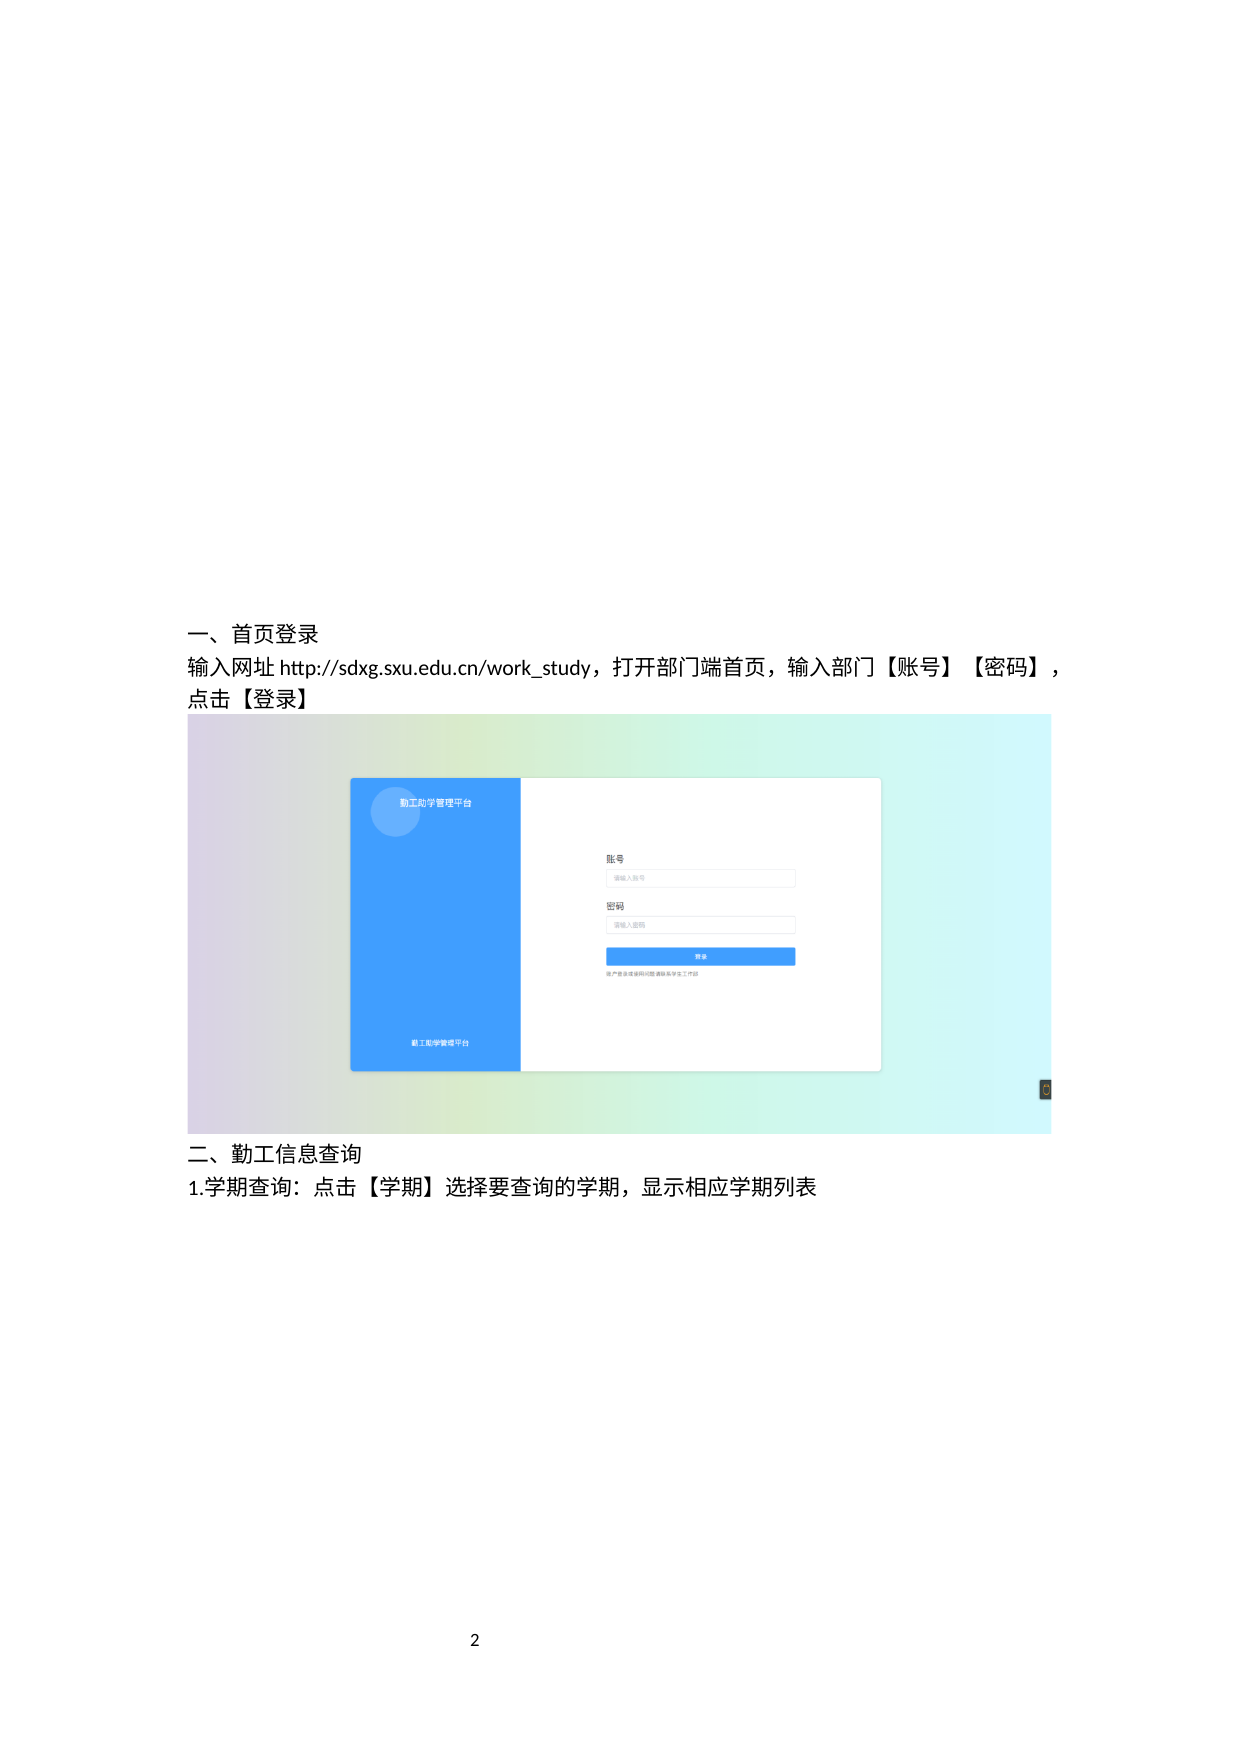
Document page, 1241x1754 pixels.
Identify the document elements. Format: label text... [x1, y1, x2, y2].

list 1.学期查询：点击【学期】选择要查询的学期，显示相应学期列表 [187, 1169, 1053, 1202]
picture [187, 714, 1052, 1134]
